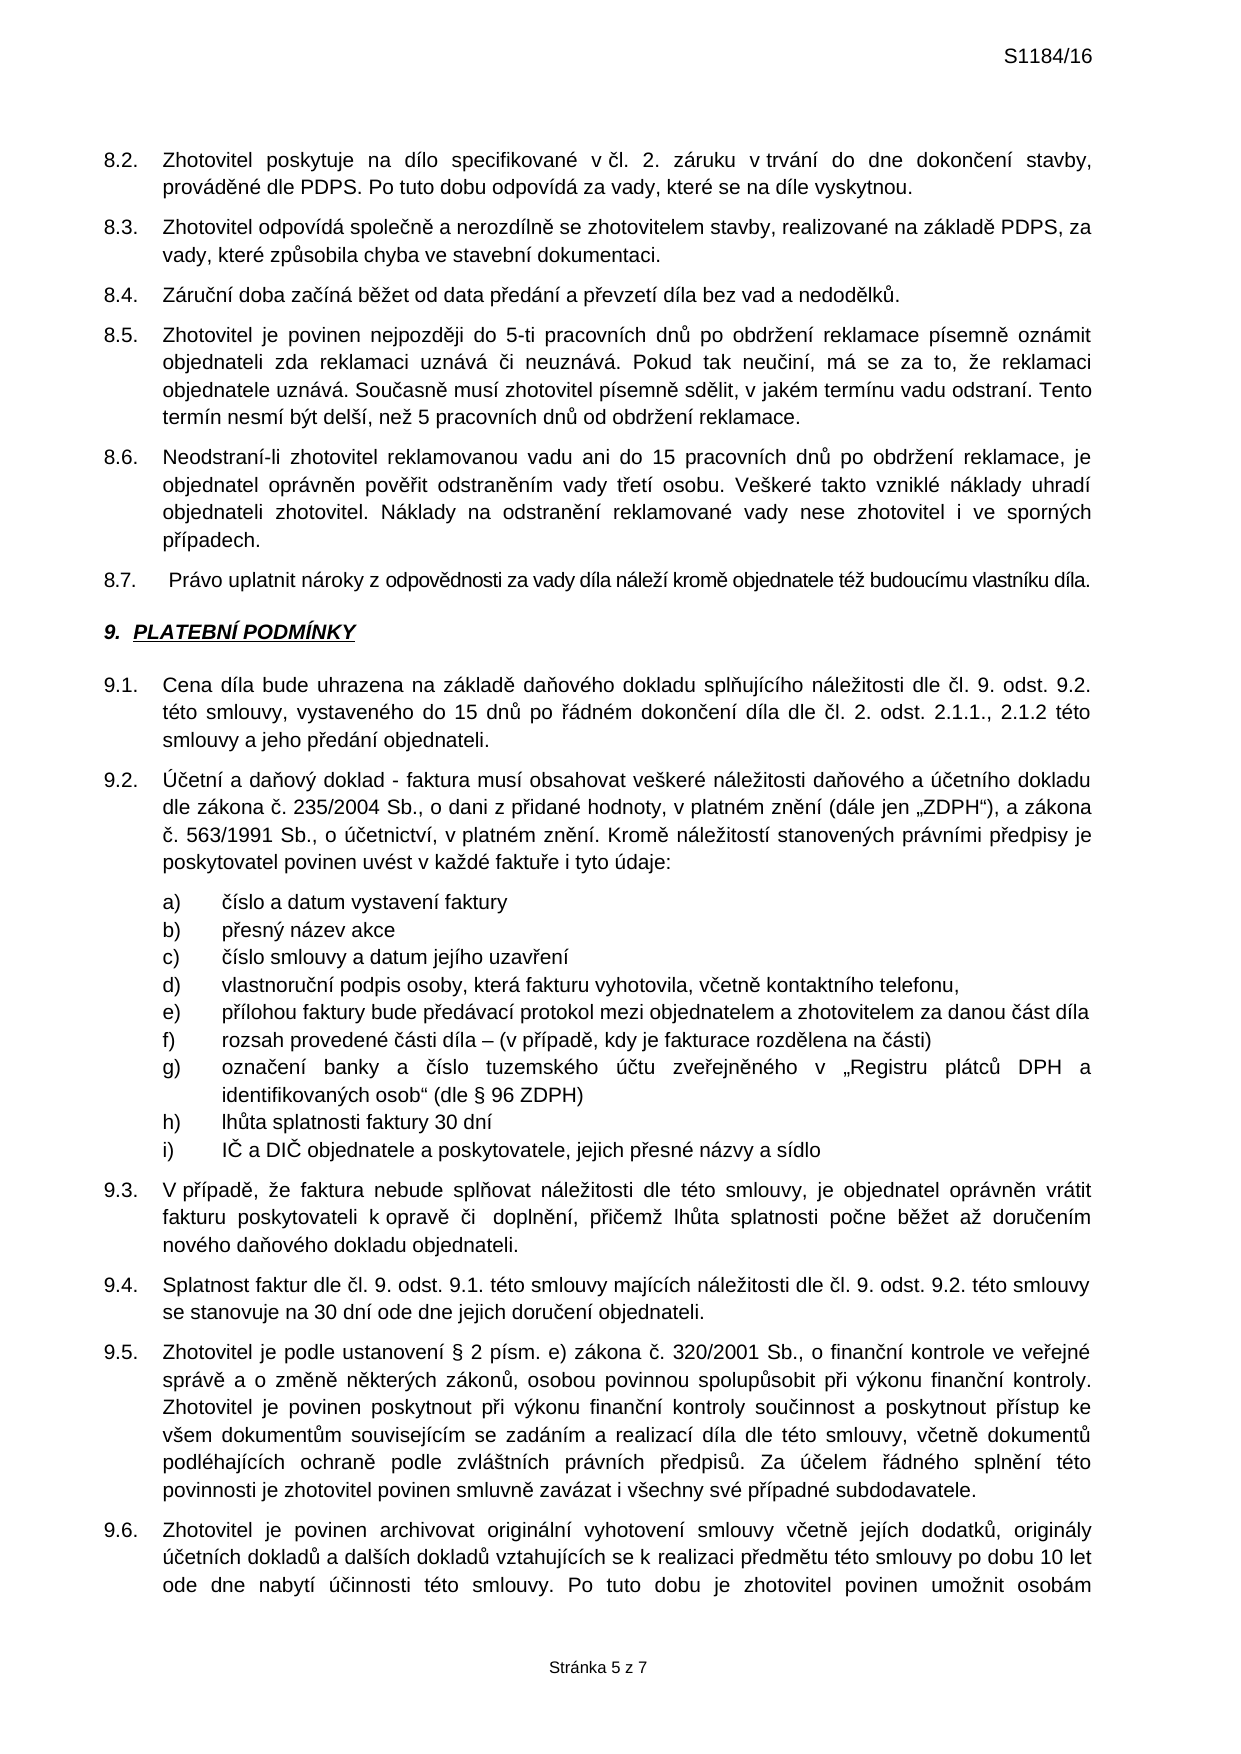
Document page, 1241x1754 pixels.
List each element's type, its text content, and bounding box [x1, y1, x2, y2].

list Zhotovitel je povinen nejpozději do 5-ti pracovních dnů po obdržení reklamace písemně oznámit objednateli zda reklamaci uznává či neuznává. Pokud tak neučiní, má se za to, že reklamaci objednatele uznává. Současně musí zhotovitel písemně sdělit, v jakém termínu vadu odstraní. Tento termín nesmí být delší, než 5 pracovních dnů od obdržení reklamace. [103, 323, 1092, 429]
list označení banky a číslo tuzemského účtu zveřejněného v „Registru plátců DPH a identifikovaných osob“ (dle § 96 ZDPH) [162, 1055, 1092, 1107]
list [103, 1518, 1092, 1597]
list přílohou faktury bude předávací protokol mezi objednatelem a zhotovitelem za danou část díla [162, 1000, 1092, 1024]
list Právo uplatnit nároky z odpovědnosti za vady díla náleží kromě objednatele též budoucímu vlastníku díla. [103, 568, 1092, 592]
list Cena díla bude uhrazena na základě daňového dokladu splňujícího náležitosti dle čl. 9. odst. 9.2. této smlouvy, vystaveného do 15 dnů po řádném dokončení díla dle čl. 2. odst. 2.1.1., 2.1.2 této smlouvy a jeho předání objednateli. [103, 673, 1092, 752]
list číslo smlouvy a datum jejího uzavření [162, 945, 1092, 969]
list Splatnost faktur dle čl. 9. odst. 9.1. této smlouvy majících náležitosti dle čl. 9. odst. 9.2. této smlouvy se stanovuje na 30 dní ode dne jejich doručení objednateli. [103, 1273, 1092, 1324]
list Zhotovitel odpovídá společně a nerozdílně se zhotovitelem stavby, realizované na základě PDPS, za vady, které způsobila chyba ve stavební dokumentaci. [103, 215, 1092, 267]
list PLATEBNÍ PODMÍNKY [103, 620, 1092, 644]
list Zhotovitel poskytuje na dílo specifikované v čl. 2. záruku v trvání do dne dokončení stavby, prováděné dle PDPS. Po tuto dobu odpovídá za vady, které se na díle vyskytnou. [103, 148, 1092, 199]
list Záruční doba začíná běžet od data předání a převzetí díla bez vad a nedodělků. [103, 283, 1092, 307]
list číslo a datum vystavení faktury [162, 890, 1092, 914]
list Neodstraní-li zhotovitel reklamovanou vadu ani do 15 pracovních dnů po obdržení reklamace, je objednatel oprávněn pověřit odstraněním vady třetí osobu. Veškeré takto vzniklé náklady uhradí objednateli zhotovitel. Náklady na odstranění reklamované vady nese zhotovitel i ve sporných případech. [103, 445, 1092, 552]
list vlastnoruční podpis osoby, která fakturu vyhotovila, včetně kontaktního telefonu, [162, 973, 1092, 997]
list IČ a DIČ objednatele a poskytovatele, jejich přesné názvy a sídlo [162, 1138, 1092, 1162]
list Zhotovitel je podle ustanovení § 2 písm. e) zákona č. 320/2001 Sb., o finanční kontrole ve veřejné správě a o změně některých zákonů, osobou povinnou spolupůsobit při výkonu finanční kontroly. Zhotovitel je povinen poskytnout při výkonu finanční kontroly součinnost a poskytnout přístup ke všem dokumentům souvisejícím se zadáním a realizací díla dle této smlouvy, včetně dokumentů podléhajících ochraně podle zvláštních právních předpisů. Za účelem řádného splnění této povinnosti je zhotovitel povinen smluvně zavázat i všechny své případné subdodavatele. [103, 1340, 1092, 1502]
list přesný název akce [162, 918, 1092, 942]
list Účetní a daňový doklad - faktura musí obsahovat veškeré náležitosti daňového a účetního dokladu dle zákona č. 235/2004 Sb., o dani z přidané hodnoty, v platném znění (dále jen „ZDPH“), a zákona č. 563/1991 Sb., o účetnictví, v platném znění. Kromě náležitostí stanovených právními předpisy je poskytovatel povinen uvést v každé faktuře i tyto údaje: [103, 768, 1092, 874]
list lhůta splatnosti faktury 30 dní [162, 1110, 1092, 1134]
list V případě, že faktura nebude splňovat náležitosti dle této smlouvy, je objednatel oprávněn vrátit fakturu poskytovateli k opravě či doplnění, přičemž lhůta splatnosti počne běžet až doručením nového daňového dokladu objednateli. [103, 1178, 1092, 1257]
list rozsah provedené části díla – (v případě, kdy je fakturace rozdělena na části) [162, 1028, 1092, 1052]
